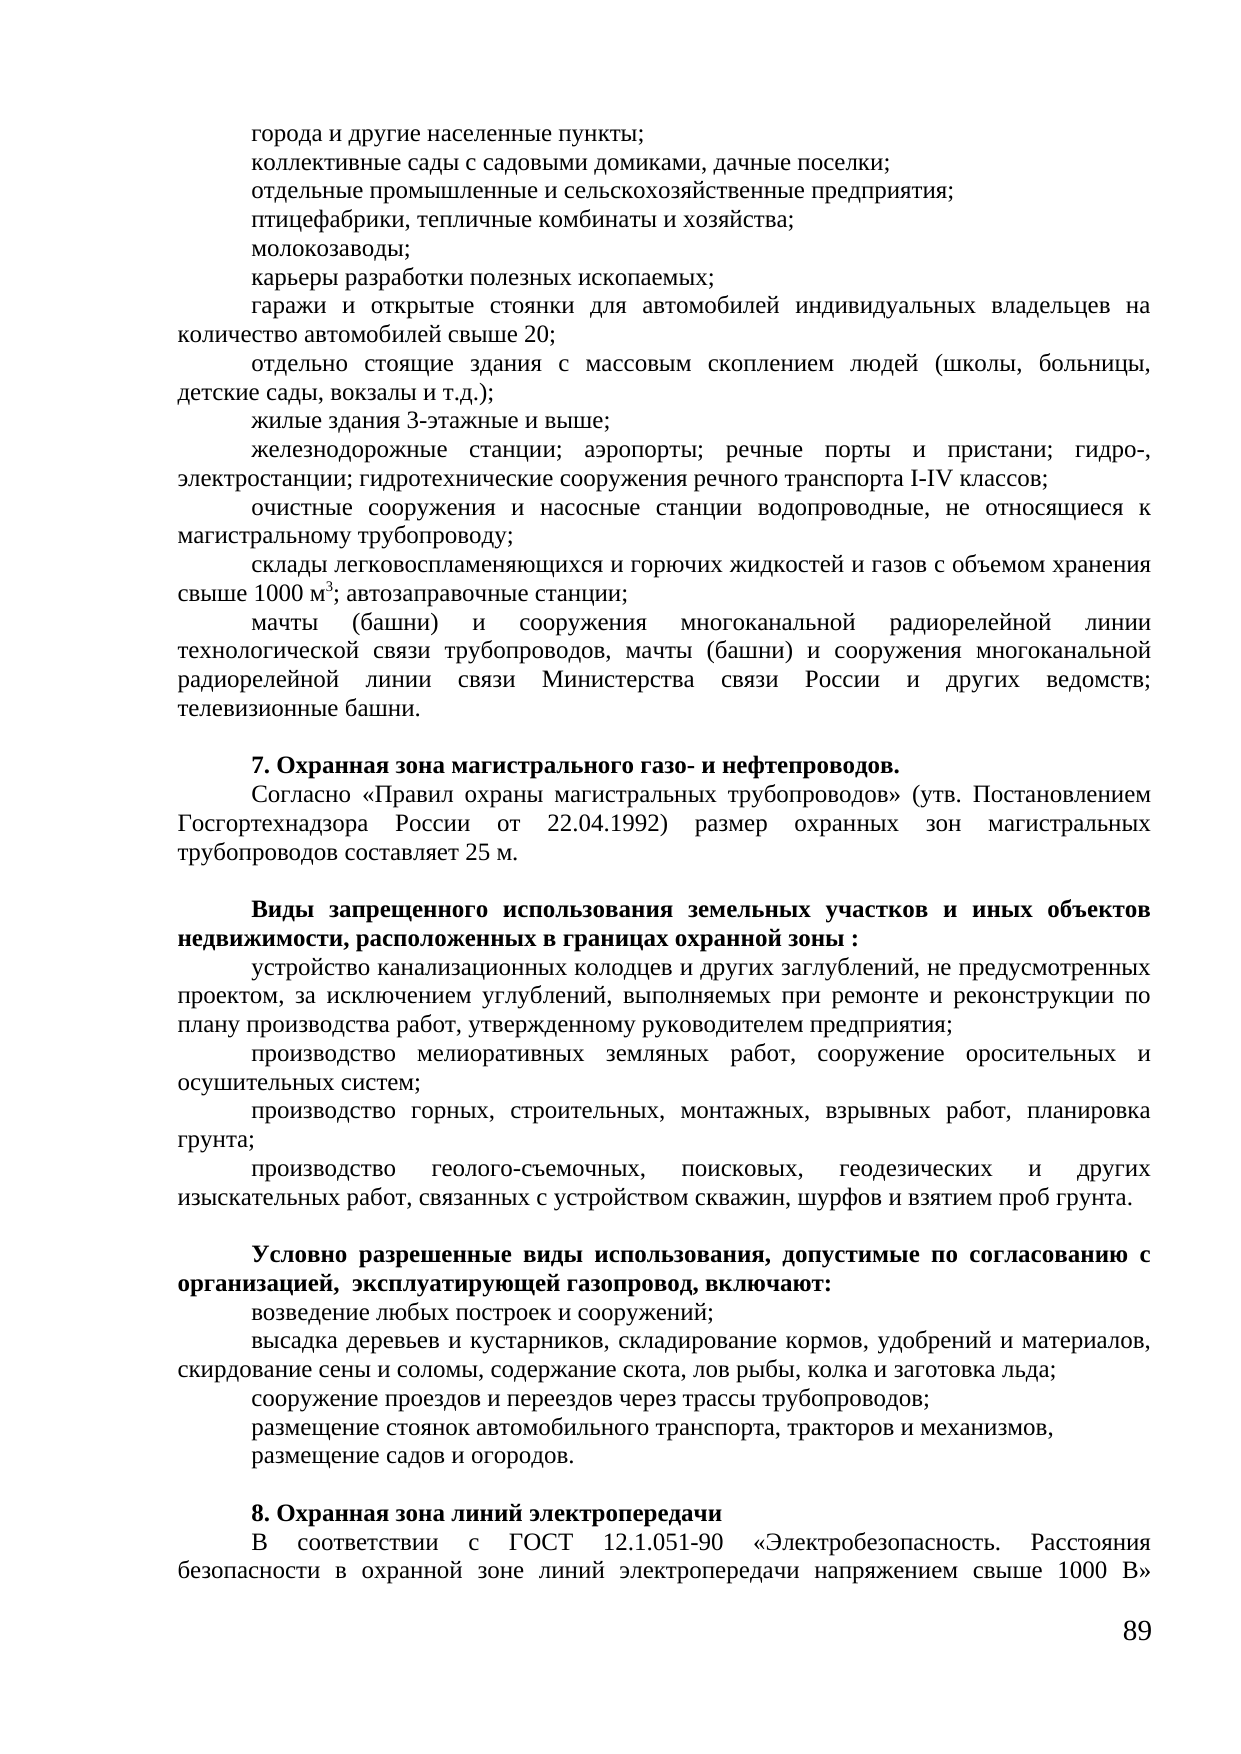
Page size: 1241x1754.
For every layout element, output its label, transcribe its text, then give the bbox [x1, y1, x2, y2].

text Согласно «Правил охраны магистральных трубопроводов» (утв. Постановлением Госгортехнадзора России от 22.04.1992) размер охранных зон магистральных трубопроводов составляет 25 м. [177, 779, 1152, 866]
text птицефабрики, тепличные комбинаты и хозяйства; [177, 204, 1152, 233]
text производство геолого-съемочных, поисковых, геодезических и других изыскательных работ, связанных с устройством скважин, шурфов и взятием проб грунта. [177, 1153, 1152, 1211]
text размещение садов и огородов. [177, 1441, 1152, 1469]
text жилые здания 3-этажные и выше; [177, 406, 1152, 434]
text устройство канализационных колодцев и других заглублений, не предусмотренных проектом, за исключением углублений, выполняемых при ремонте и реконструкции по плану производства работ, утвержденному руководителем предприятия; [177, 952, 1152, 1038]
text Условно разрешенные виды использования, допустимые по согласованию с организацией, эксплуатирующей газопровод, включают: [177, 1239, 1152, 1297]
text возведение любых построек и сооружений; [177, 1297, 1152, 1326]
text молокозаводы; [177, 233, 1152, 262]
text города и другие населенные пункты; [177, 118, 1152, 147]
text гаражи и открытые стоянки для автомобилей индивидуальных владельцев на количество автомобилей свыше 20; [177, 291, 1152, 348]
text железнодорожные станции; аэропорты; речные порты и пристани; гидро-, электростанции; гидротехнические сооружения речного транспорта I-IV классов; [177, 434, 1152, 492]
text сооружение проездов и переездов через трассы трубопроводов; [177, 1383, 1152, 1412]
text склады легковоспламеняющихся и горючих жидкостей и газов с объемом хранения свыше 1000 м3; автозаправочные станции; [177, 549, 1152, 607]
text размещение стоянок автомобильного транспорта, тракторов и механизмов, [177, 1412, 1152, 1441]
text карьеры разработки полезных ископаемых; [177, 262, 1152, 291]
text коллективные сады с садовыми домиками, дачные поселки; [177, 147, 1152, 176]
text 7. Охранная зона магистрального газо- и нефтепроводов. [177, 751, 1152, 779]
text производство мелиоративных земляных работ, сооружение оросительных и осушительных систем; [177, 1038, 1152, 1096]
text производство горных, строительных, монтажных, взрывных работ, планировка грунта; [177, 1096, 1152, 1153]
text Виды запрещенного использования земельных участков и иных объектов недвижимости, расположенных в границах охранной зоны : [177, 894, 1152, 952]
text мачты (башни) и сооружения многоканальной радиорелейной линии технологической связи трубопроводов, мачты (башни) и сооружения многоканальной радиорелейной линии связи Министерства связи России и других ведомств; телевизионные башни. [177, 607, 1152, 722]
text высадка деревьев и кустарников, складирование кормов, удобрений и материалов, скирдование сены и соломы, содержание скота, лов рыбы, колка и заготовка льда; [177, 1326, 1152, 1383]
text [177, 1527, 1152, 1584]
text отдельные промышленные и сельскохозяйственные предприятия; [177, 176, 1152, 204]
text отдельно стоящие здания с массовым скоплением людей (школы, больницы, детские сады, вокзалы и т.д.); [177, 348, 1152, 406]
text 8. Охранная зона линий электропередачи [177, 1498, 1152, 1527]
text очистные сооружения и насосные станции водопроводные, не относящиеся к магистральному трубопроводу; [177, 492, 1152, 549]
